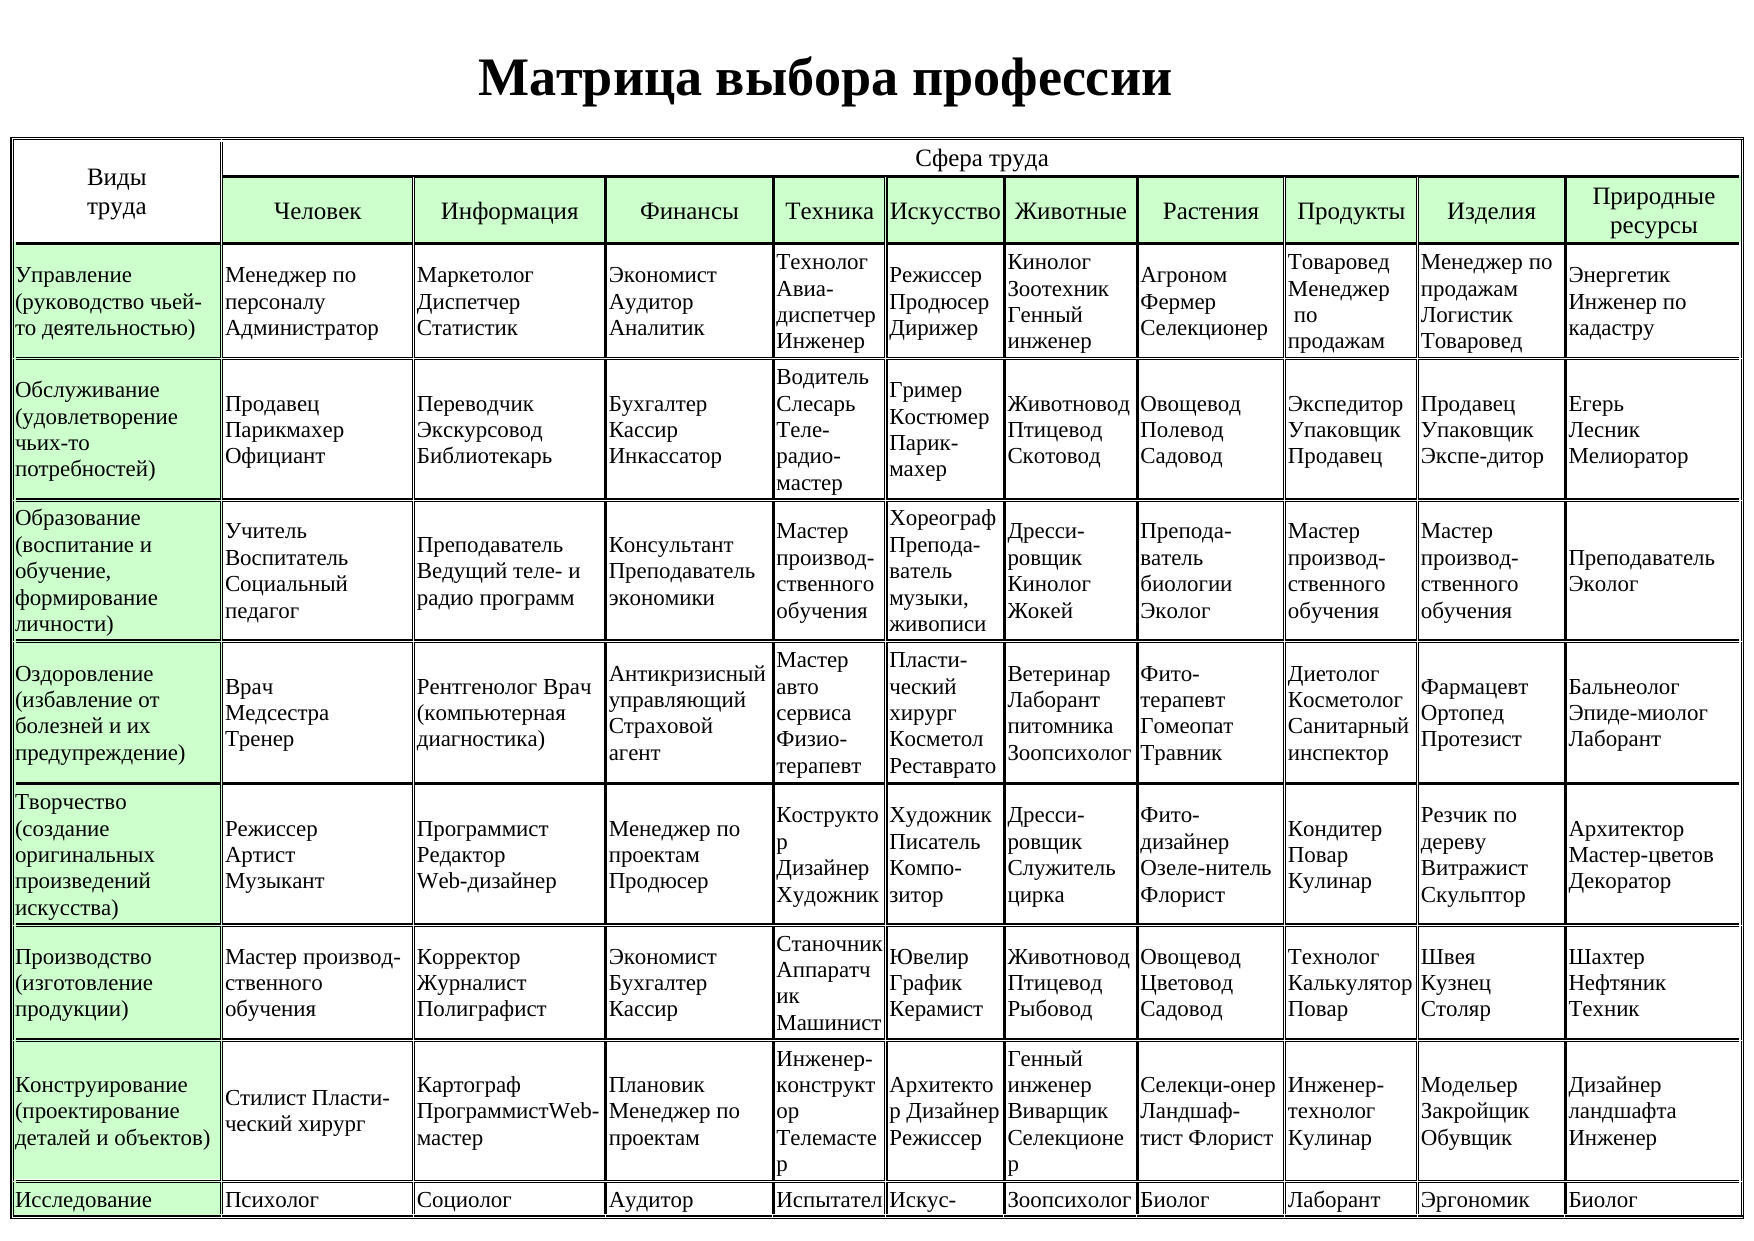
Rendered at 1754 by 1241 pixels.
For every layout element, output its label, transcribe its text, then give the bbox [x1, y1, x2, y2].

table_cell Фармацевт Ортопед Протезист [1419, 643, 1564, 782]
table_cell Врач Медсестра Тренер [223, 643, 412, 782]
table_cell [1004, 1183, 1137, 1215]
table_cell Техника [775, 178, 884, 242]
table_cell Искусство [888, 178, 1003, 242]
table_cell Производство (изготовление продукции) [14, 923, 220, 1038]
table_cell Природные ресурсы [1567, 175, 1741, 242]
table_cell Мастер производ-ственного обучения [223, 927, 412, 1038]
table_cell Бальнеолог Эпиде-миолог Лаборант [1567, 639, 1741, 782]
table_cell Мастер авто сервиса Физио-терапевт [775, 643, 884, 782]
table_cell Плановик Менеджер по проектам [607, 1042, 772, 1179]
table_cell Человек [223, 178, 412, 242]
table_cell Товаровед Менеджер по продажам [1286, 245, 1416, 357]
table_cell Антикризисный управляющий Страховой агент [607, 643, 772, 782]
table_cell Гример Костюмер Парик-махер [888, 360, 1003, 498]
table_cell Препода-ватель биологии Эколог [1139, 502, 1283, 639]
table_cell Животновод Птицевод Рыбовод [1006, 927, 1136, 1038]
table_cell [886, 1183, 1004, 1215]
table_cell Изделия [1419, 178, 1564, 242]
table_cell Архитектор Мастер-цветов Декоратор [1567, 782, 1741, 923]
table_cell Переводчик Экскурсовод Библиотекарь [415, 360, 604, 498]
table_cell Технолог Авиа-диспетчер Инженер [775, 245, 884, 357]
table_cell Модельер Закройщик Обувщик [1419, 1042, 1564, 1179]
table_cell Архитектор Дизайнер Режиссер [888, 1042, 1003, 1179]
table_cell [414, 1183, 605, 1215]
table_cell Мастер производ-ственного обучения [1286, 502, 1416, 639]
table_cell Продукты [1286, 178, 1416, 242]
table_cell Дресси-ровщик Служитель цирка [1006, 785, 1136, 923]
table_cell Картограф ПрограммистWeb-мастер [415, 1042, 604, 1179]
table_cell Управление (руководство чьей-то деятельностью) [14, 242, 220, 357]
table_cell Энергетик Инженер по кадастру [1567, 242, 1741, 357]
table_cell Художник Писатель Компо-зитор [888, 785, 1003, 923]
table_cell Режиссер Артист Музыкант [223, 785, 412, 923]
table_cell Творчество (создание оригинальных произведений искусства) [14, 782, 220, 923]
table_cell Бухгалтер Кассир Инкассатор [607, 360, 772, 498]
table_cell Животные [1006, 178, 1136, 242]
table_cell Швея Кузнец Столяр [1419, 927, 1564, 1038]
table_cell Рентгенолог Врач (компьютерная диагностика) [415, 643, 604, 782]
table_cell Животновод Птицевод Скотовод [1006, 360, 1136, 498]
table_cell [222, 1183, 413, 1215]
table_header Виды труда [14, 140, 222, 242]
table_cell Растения [1139, 178, 1283, 242]
table_cell Резчик по дереву Витражист Скульптор [1419, 785, 1564, 923]
table_cell Учитель Воспитатель Социальный педагог [223, 502, 412, 639]
table_cell Генный инженер Виварщик Селекционер [1006, 1042, 1136, 1179]
table_cell Экономист Бухгалтер Кассир [607, 927, 772, 1038]
table_cell Конструирование (проектирование деталей и объектов) [14, 1038, 220, 1179]
table_cell Преподаватель Ведущий теле- и радио программ [415, 502, 604, 639]
table_cell Станочник Аппаратчик Машинист [775, 927, 884, 1038]
table_cell Экономист Аудитор Аналитик [607, 245, 772, 357]
table_cell Стилист Пласти-ческий хирург [223, 1042, 412, 1179]
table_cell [1137, 1183, 1284, 1215]
table_cell Инженер-конструктор Телемастер [775, 1042, 884, 1179]
table_cell Егерь Лесник Мелиоратор [1565, 357, 1742, 498]
table_cell Финансы [607, 178, 772, 242]
table_cell Консультант Преподаватель экономики [607, 502, 772, 639]
table_cell Маркетолог Диспетчер Статистик [415, 245, 604, 357]
table_cell Дизайнер ландшафта Инженер [1567, 1038, 1741, 1179]
table_cell Менеджер по персоналу Администратор [223, 245, 412, 357]
table_cell Режиссер Продюсер Дирижер [888, 245, 1003, 357]
table_cell Продавец Упаковщик Экспе-дитор [1419, 360, 1564, 498]
table_cell Водитель Слесарь Теле-радио- мастер [775, 360, 884, 498]
table_cell Дресси-ровщик Кинолог Жокей [1006, 502, 1136, 639]
table_cell Овощевод Цветовод Садовод [1139, 927, 1283, 1038]
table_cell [1565, 1180, 1741, 1215]
table_cell Программист Редактор Web-дизайнер [415, 785, 604, 923]
table_cell Фито-терапевт Гомеопат Травник [1139, 643, 1283, 782]
table_cell Менеджер по проектам Продюсер [607, 785, 772, 923]
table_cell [605, 1183, 773, 1215]
table_cell Ювелир График Керамист [888, 927, 1003, 1038]
table_cell Пласти-ческий хирург Косметол Реставрато [888, 643, 1003, 782]
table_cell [1418, 1183, 1565, 1215]
table_cell Коструктор Дизайнер Художник [775, 785, 884, 923]
table_cell Мастер производ-ственного обучения [775, 502, 884, 639]
table_cell Хореограф Препода-ватель музыки, живописи [888, 502, 1003, 639]
table_cell Экспедитор Упаковщик Продавец [1286, 360, 1416, 498]
table_cell Ветеринар Лаборант питомника Зоопсихолог [1006, 643, 1136, 782]
table_cell Диетолог Косметолог Санитарный инспектор [1286, 643, 1416, 782]
table_cell Оздоровление (избавление от болезней и их предупреждение) [14, 639, 220, 782]
table_cell Овощевод Полевод Садовод [1139, 360, 1283, 498]
table_cell Менеджер по продажам Логистик Товаровед [1419, 245, 1564, 357]
table_cell Обслуживание (удовлетворение чьих-то потребностей) [12, 357, 222, 498]
table_cell Кондитер Повар Кулинар [1286, 785, 1416, 923]
table_cell Преподаватель Эколог [1567, 498, 1741, 639]
table_cell Шахтер Нефтяник Техник [1567, 923, 1741, 1038]
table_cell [14, 1180, 222, 1215]
table_cell Фито-дизайнер Озеле-нитель Флорист [1139, 785, 1283, 923]
table_cell Технолог Калькулятор Повар [1286, 927, 1416, 1038]
table_cell Корректор Журналист Полиграфист [415, 927, 604, 1038]
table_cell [1285, 1183, 1417, 1215]
table_header Сфера труда [222, 140, 1741, 175]
table_cell Мастер производ-ственного обучения [1419, 502, 1564, 639]
table_cell Инженер-технолог Кулинар [1286, 1042, 1416, 1179]
table_cell Кинолог Зоотехник Генный инженер [1006, 245, 1136, 357]
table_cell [773, 1180, 886, 1215]
table_cell Информация [415, 178, 604, 242]
table_cell Агроном Фермер Селекционер [1139, 245, 1283, 357]
table_cell Селекци-онер Ландшаф-тист Флорист [1139, 1042, 1283, 1179]
table_cell Образование (воспитание и обучение, формирование личности) [14, 498, 220, 639]
text Матрица выбора профессии [15, 44, 1636, 107]
table_cell Продавец Парикмахер Официант [223, 360, 412, 498]
